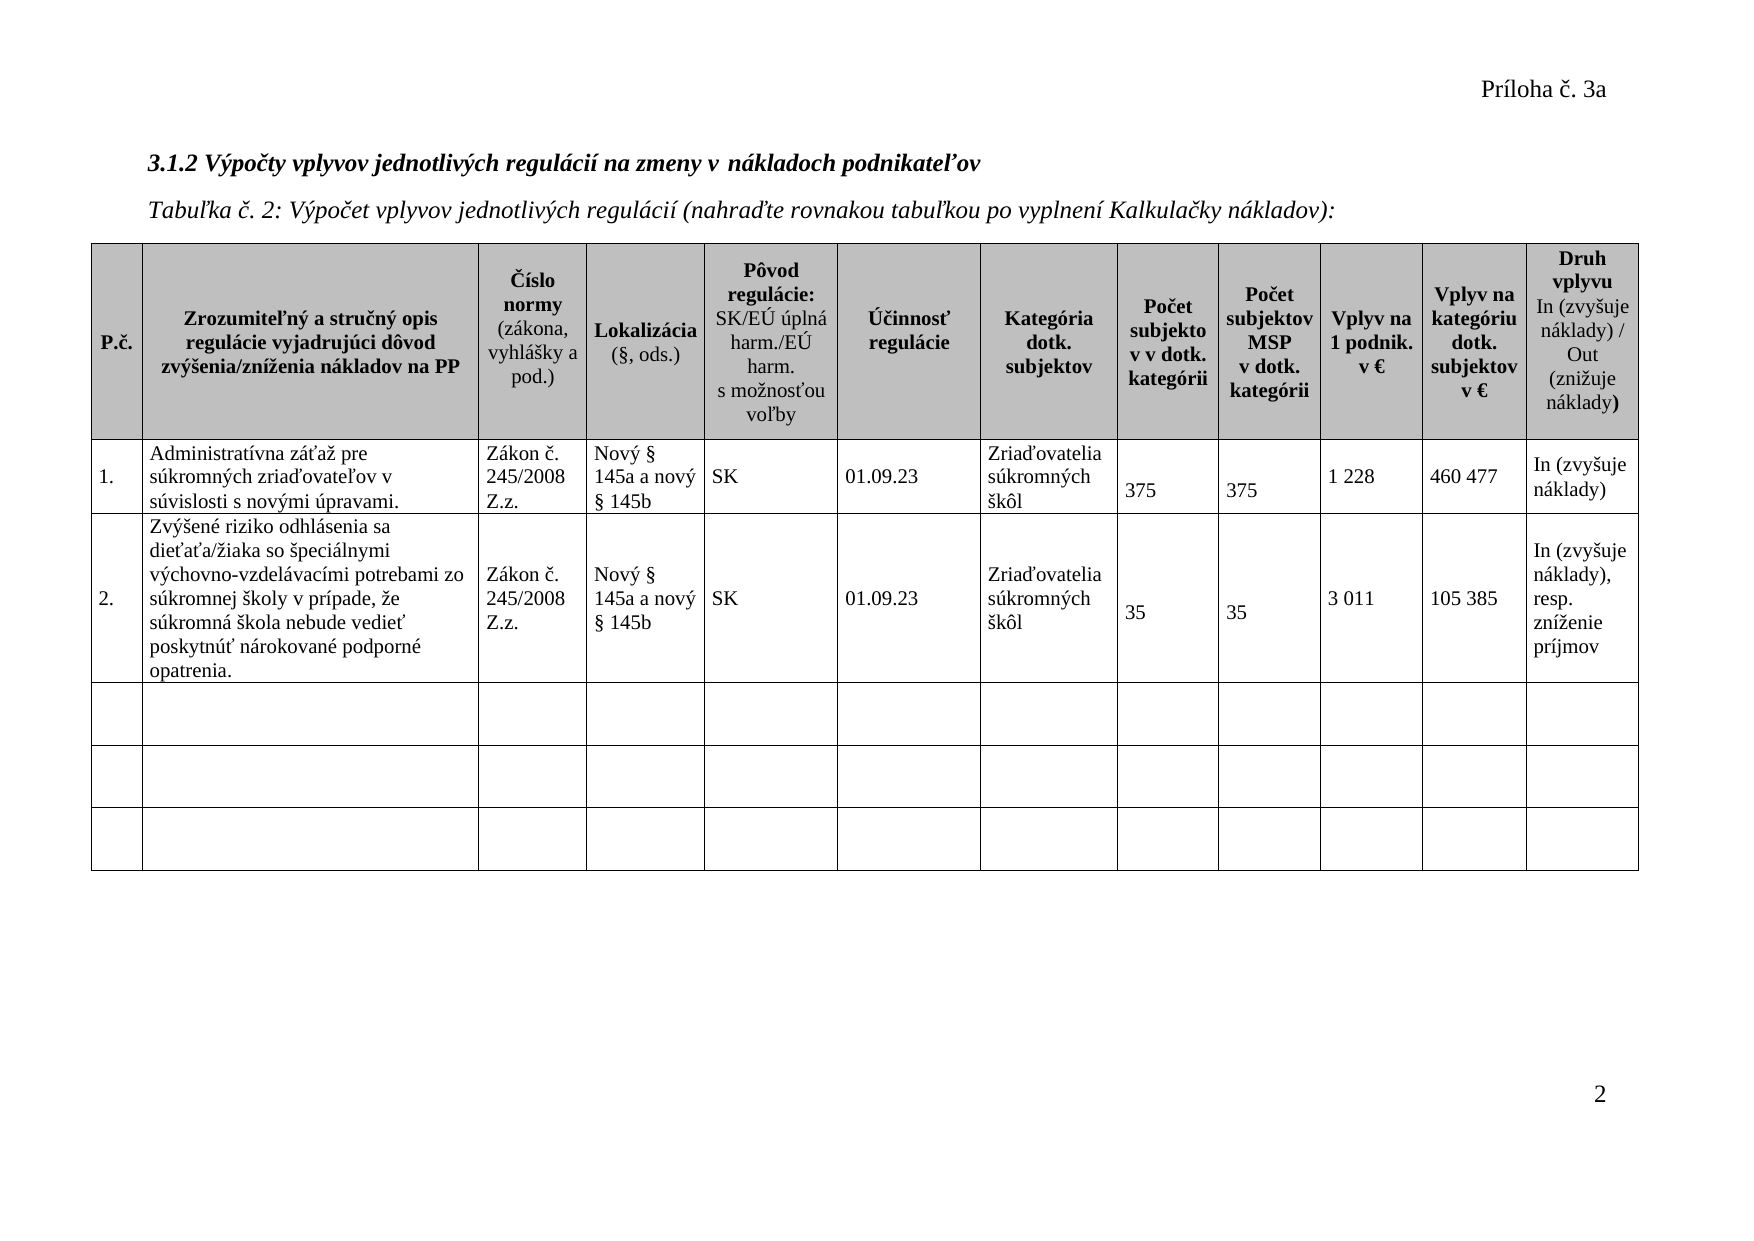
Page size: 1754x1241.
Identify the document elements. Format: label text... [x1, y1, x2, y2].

table_cell [838, 808, 980, 869]
table_cell [92, 808, 142, 869]
table_header Počet subjektov v dotk. kategórii [1118, 244, 1218, 439]
table_cell [705, 683, 837, 744]
table_cell [143, 808, 478, 869]
table_cell [1527, 808, 1638, 869]
table_cell [1423, 808, 1526, 869]
table_cell [981, 808, 1117, 869]
table_cell Zvýšené riziko odhlásenia sa dieťaťa/žiaka so špeciálnymi výchovno-vzdelávacími potrebami zo súkromnej školy v prípade, že súkromná škola nebude vedieť poskytnúť nárokované podporné opatrenia. [143, 514, 478, 682]
table_cell 1. [92, 440, 142, 513]
text Tabuľka č. 2: Výpočet vplyvov jednotlivých regulácií (nahraďte rovnakou tabuľkou po vyplnení Kalkulačky nákladov): [148, 195, 1606, 224]
table_cell [479, 746, 586, 807]
table_cell In (zvyšuje náklady), resp. zníženie príjmov [1527, 514, 1638, 682]
table_header Účinnosť regulácie [838, 244, 980, 439]
table_cell 105 385 [1423, 514, 1526, 682]
table_cell Nový § 145a a nový § 145b [587, 440, 704, 513]
table_header Lokalizácia (§, ods.) [587, 244, 704, 439]
table_cell [838, 746, 980, 807]
table_cell [1423, 683, 1526, 744]
table_cell Zákon č. 245/2008 Z.z. [479, 440, 586, 513]
table_header Vplyv na 1 podnik. v € [1321, 244, 1422, 439]
table_cell [1321, 808, 1422, 869]
table_cell 375 [1219, 440, 1320, 513]
table_header Zrozumiteľný a stručný opis regulácie vyjadrujúci dôvod zvýšenia/zníženia nákladov na PP [143, 244, 478, 439]
table_cell [1527, 683, 1638, 744]
table_cell [143, 683, 478, 744]
table_cell [479, 683, 586, 744]
table_cell [1321, 683, 1422, 744]
table_cell [981, 683, 1117, 744]
table_header P.č. [92, 244, 142, 439]
table_cell [1321, 746, 1422, 807]
table_cell [92, 746, 142, 807]
table_cell [838, 683, 980, 744]
table_cell In (zvyšuje náklady) [1527, 440, 1638, 513]
table_cell 375 [1118, 440, 1218, 513]
table_cell [1423, 746, 1526, 807]
table_header Číslo normy (zákona, vyhlášky a pod.) [479, 244, 586, 439]
table_cell [1219, 683, 1320, 744]
table_cell [587, 746, 704, 807]
table_cell [92, 683, 142, 744]
table_cell 35 [1219, 514, 1320, 682]
table_header Kategória dotk. subjektov [981, 244, 1117, 439]
table_cell Zriaďovatelia súkromných škôl [981, 514, 1117, 682]
table_cell [479, 808, 586, 869]
table_cell SK [705, 514, 837, 682]
table_cell Nový § 145a a nový § 145b [587, 514, 704, 682]
table_cell [705, 746, 837, 807]
table_cell [1118, 683, 1218, 744]
table_cell 2. [92, 514, 142, 682]
table_header Pôvod regulácie: SK/EÚ úplná harm./EÚ harm. s možnosťou voľby [705, 244, 837, 439]
table_cell 35 [1118, 514, 1218, 682]
table_cell Zriaďovatelia súkromných škôl [981, 440, 1117, 513]
table_cell 01.09.23 [838, 440, 980, 513]
table_cell 460 477 [1423, 440, 1526, 513]
text 3.1.2 Výpočty vplyvov jednotlivých regulácií na zmeny v nákladoch podnikateľov [148, 148, 1606, 176]
table_cell 3 011 [1321, 514, 1422, 682]
table_header Druh vplyvu In (zvyšuje náklady) / Out (znižuje náklady) [1527, 244, 1638, 439]
table_cell 01.09.23 [838, 514, 980, 682]
table_cell [981, 746, 1117, 807]
table_cell [1527, 746, 1638, 807]
table_header Počet subjektov MSP v dotk. kategórii [1219, 244, 1320, 439]
table_cell Zákon č. 245/2008 Z.z. [479, 514, 586, 682]
table_cell [587, 683, 704, 744]
table_cell SK [705, 440, 837, 513]
table_cell Administratívna záťaž pre súkromných zriaďovateľov v súvislosti s novými úpravami. [143, 440, 478, 513]
table_cell 1 228 [1321, 440, 1422, 513]
table_cell [705, 808, 837, 869]
table_header Vplyv na kategóriu dotk. subjektov v € [1423, 244, 1526, 439]
table_cell [1219, 808, 1320, 869]
table_cell [587, 808, 704, 869]
table_cell [1118, 808, 1218, 869]
table_cell [143, 746, 478, 807]
table_cell [1118, 746, 1218, 807]
table_cell [1219, 746, 1320, 807]
